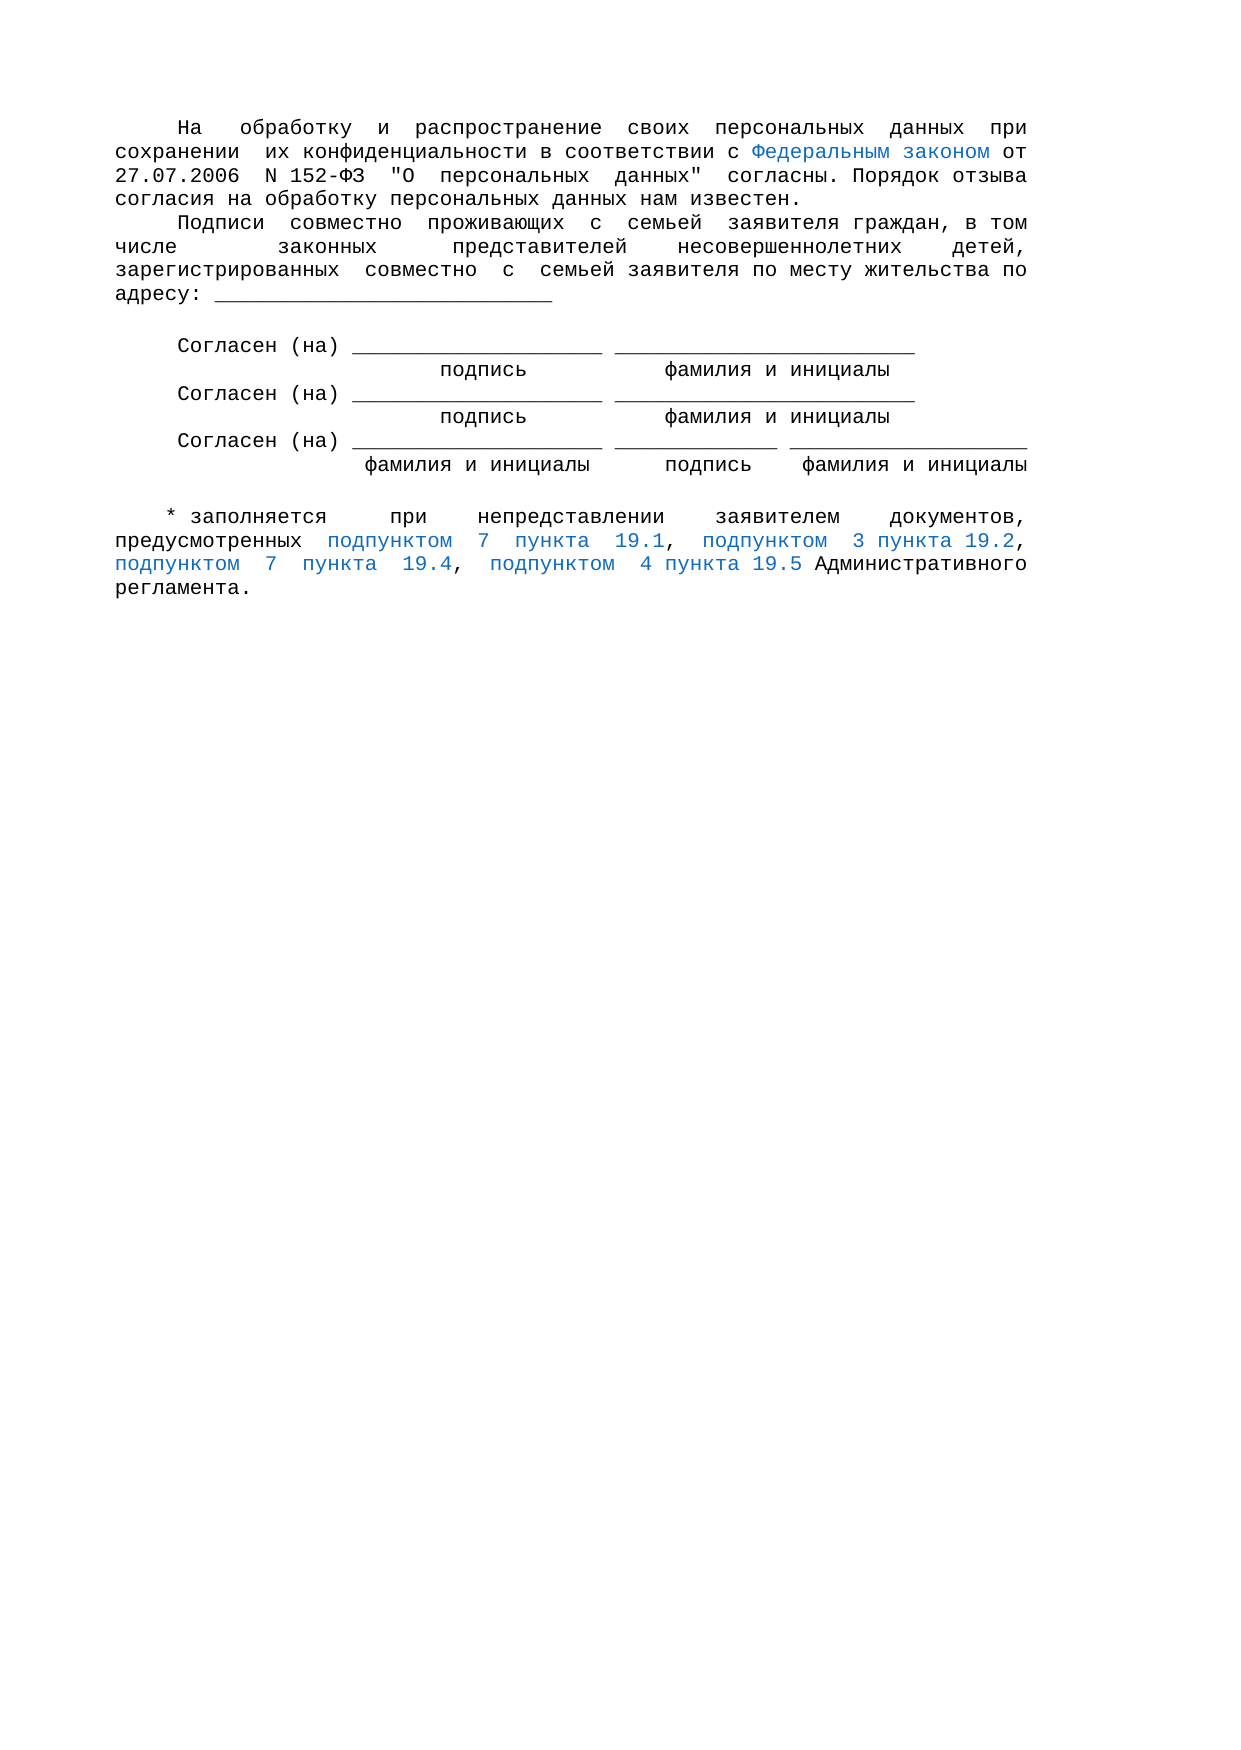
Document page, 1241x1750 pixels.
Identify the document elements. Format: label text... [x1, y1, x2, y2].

text фамилия и инициалы подпись фамилия и инициалы [114, 453, 1167, 477]
text числе законных представителей несовершеннолетних детей, [114, 236, 1167, 259]
text Согласен (на) ____________________ ________________________ [114, 335, 1167, 359]
text регламента. [114, 577, 1167, 601]
text зарегистрированных совместно с семьей заявителя по месту жительства по [114, 259, 1167, 283]
text подпись фамилия и инициалы [114, 359, 1167, 383]
text Подписи совместно проживающих с семьей заявителя граждан, в том [114, 212, 1167, 236]
text подпись фамилия и инициалы [114, 406, 1167, 430]
text На обработку и распространение своих персональных данных при [114, 117, 1167, 141]
text * заполняется при непредставлении заявителем документов, [114, 506, 1167, 529]
text подпунктом 7 пункта 19.4, подпунктом 4 пункта 19.5 Административного [114, 553, 1167, 577]
text 27.07.2006 N 152-ФЗ "О персональных данных" согласны. Порядок отзыва [114, 165, 1167, 188]
text Согласен (на) ____________________ _____________ ___________________ [114, 430, 1167, 453]
text сохранении их конфиденциальности в соответствии с Федеральным законом от [114, 141, 1167, 165]
text адресу: ___________________________ [114, 283, 1167, 307]
text согласия на обработку персональных данных нам известен. [114, 188, 1167, 212]
text предусмотренных подпунктом 7 пункта 19.1, подпунктом 3 пункта 19.2, [114, 529, 1167, 553]
text Согласен (на) ____________________ ________________________ [114, 383, 1167, 406]
